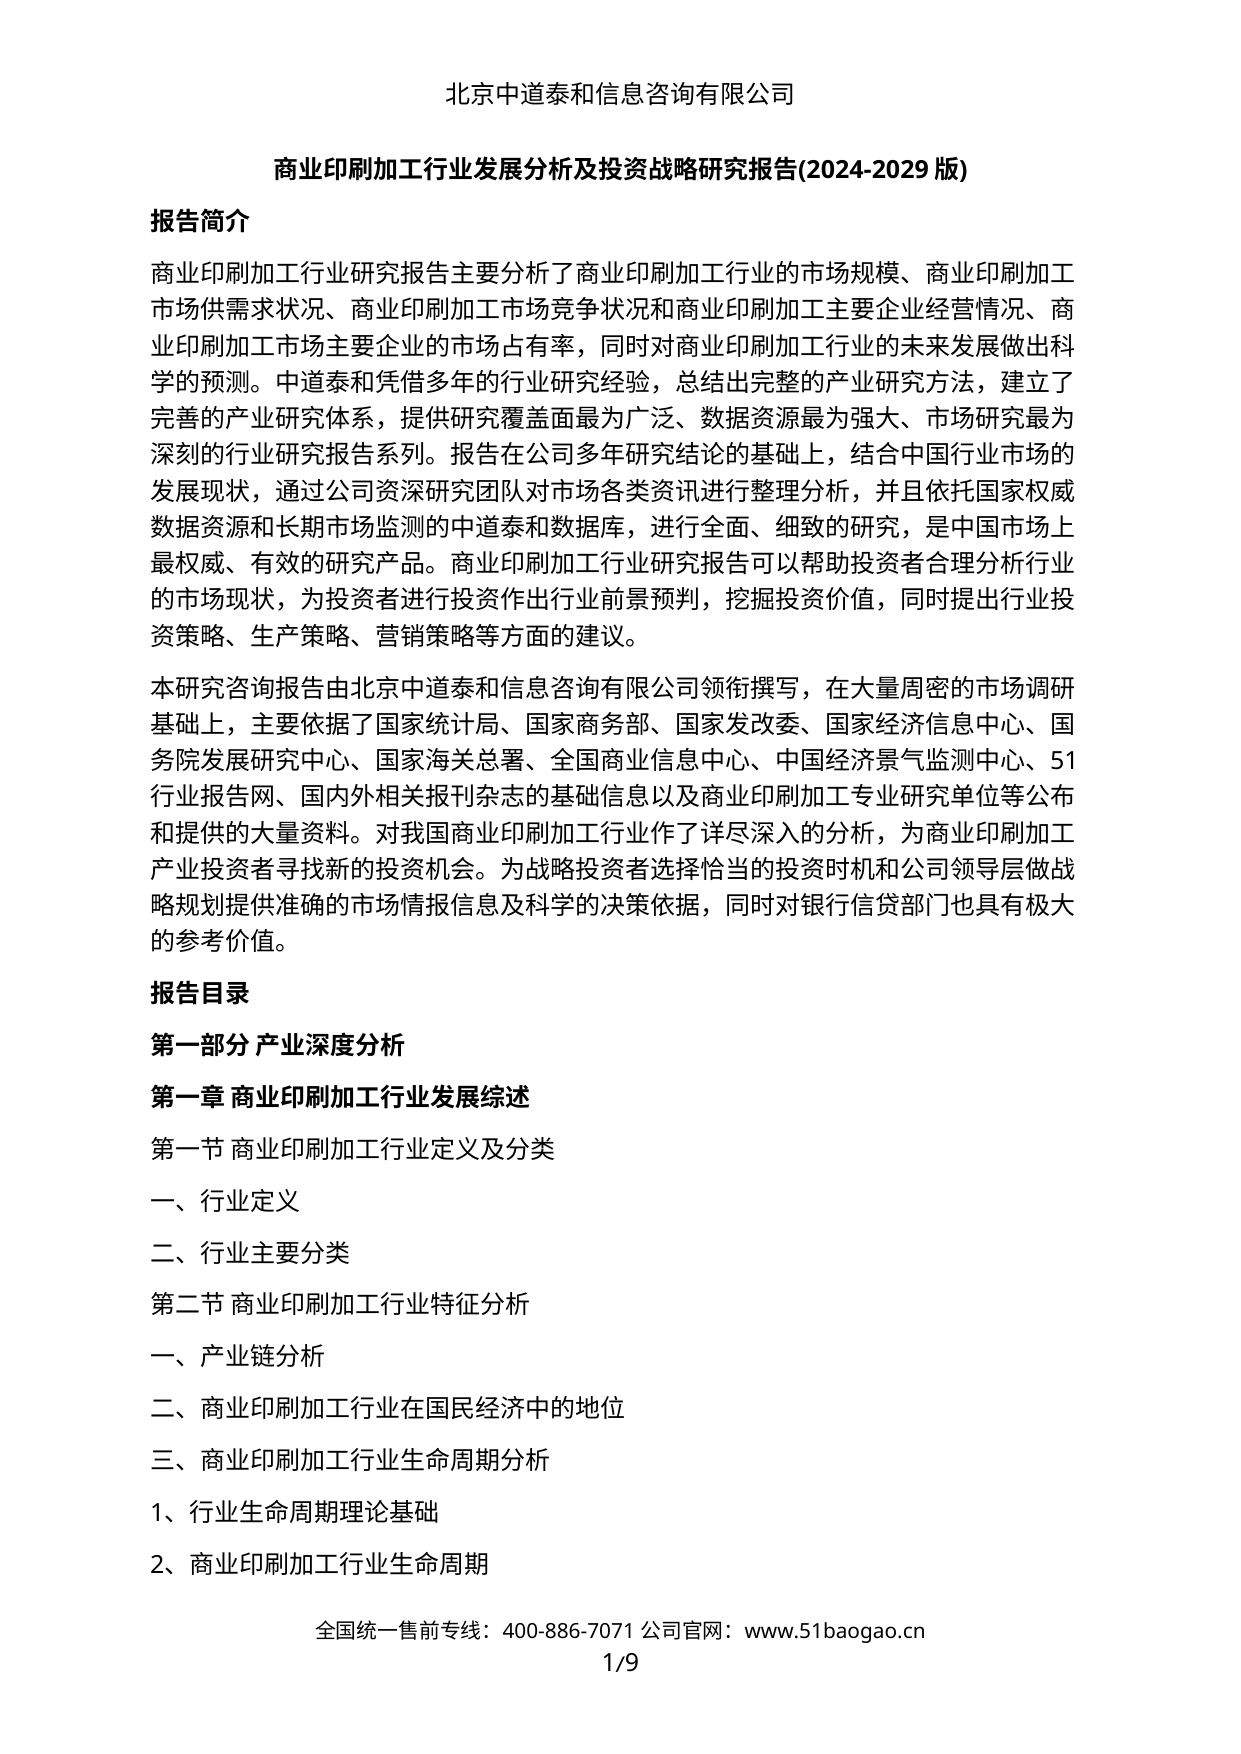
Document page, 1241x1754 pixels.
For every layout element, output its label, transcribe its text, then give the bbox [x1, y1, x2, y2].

text 1、行业生命周期理论基础 [150, 1492, 1090, 1529]
text 商业印刷加工行业研究报告主要分析了商业印刷加工行业的市场规模、商业印刷加工市场供需求状况、商业印刷加工市场竞争状况和商业印刷加工主要企业经营情况、商业印刷加工市场主要企业的市场占有率，同时对商业印刷加工行业的未来发展做出科学的预测。中道泰和凭借多年的行业研究经验，总结出完整的产业研究方法，建立了完善的产业研究体系，提供研究覆盖面最为广泛、数据资源最为强大、市场研究最为深刻的行业研究报告系列。报告在公司多年研究结论的基础上，结合中国行业市场的发展现状，通过公司资深研究团队对市场各类资讯进行整理分析，并且依托国家权威数据资源和长期市场监测的中道泰和数据库，进行全面、细致的研究，是中国市场上最权威、有效的研究产品。商业印刷加工行业研究报告可以帮助投资者合理分析行业的市场现状，为投资者进行投资作出行业前景预判，挖掘投资价值，同时提出行业投资策略、生产策略、营销策略等方面的建议。 [150, 254, 1090, 652]
text 第一部分 产业深度分析 [150, 1026, 1090, 1062]
text 2、商业印刷加工行业生命周期 [150, 1544, 1090, 1581]
text 报告目录 [150, 974, 1090, 1010]
text 二、行业主要分类 [150, 1233, 1090, 1269]
text 本研究咨询报告由北京中道泰和信息咨询有限公司领衔撰写，在大量周密的市场调研基础上，主要依据了国家统计局、国家商务部、国家发改委、国家经济信息中心、国务院发展研究中心、国家海关总署、全国商业信息中心、中国经济景气监测中心、51行业报告网、国内外相关报刊杂志的基础信息以及商业印刷加工专业研究单位等公布和提供的大量资料。对我国商业印刷加工行业作了详尽深入的分析，为商业印刷加工产业投资者寻找新的投资机会。为战略投资者选择恰当的投资时机和公司领导层做战略规划提供准确的市场情报信息及科学的决策依据，同时对银行信贷部门也具有极大的参考价值。 [150, 668, 1090, 958]
text 三、商业印刷加工行业生命周期分析 [150, 1441, 1090, 1477]
text 商业印刷加工行业发展分析及投资战略研究报告(2024-2029版) [150, 150, 1090, 186]
text 报告简介 [150, 202, 1090, 238]
text 一、产业链分析 [150, 1337, 1090, 1373]
text 二、商业印刷加工行业在国民经济中的地位 [150, 1389, 1090, 1425]
text 第一节 商业印刷加工行业定义及分类 [150, 1129, 1090, 1166]
text 一、行业定义 [150, 1181, 1090, 1217]
text 第二节 商业印刷加工行业特征分析 [150, 1285, 1090, 1321]
text 第一章 商业印刷加工行业发展综述 [150, 1077, 1090, 1114]
